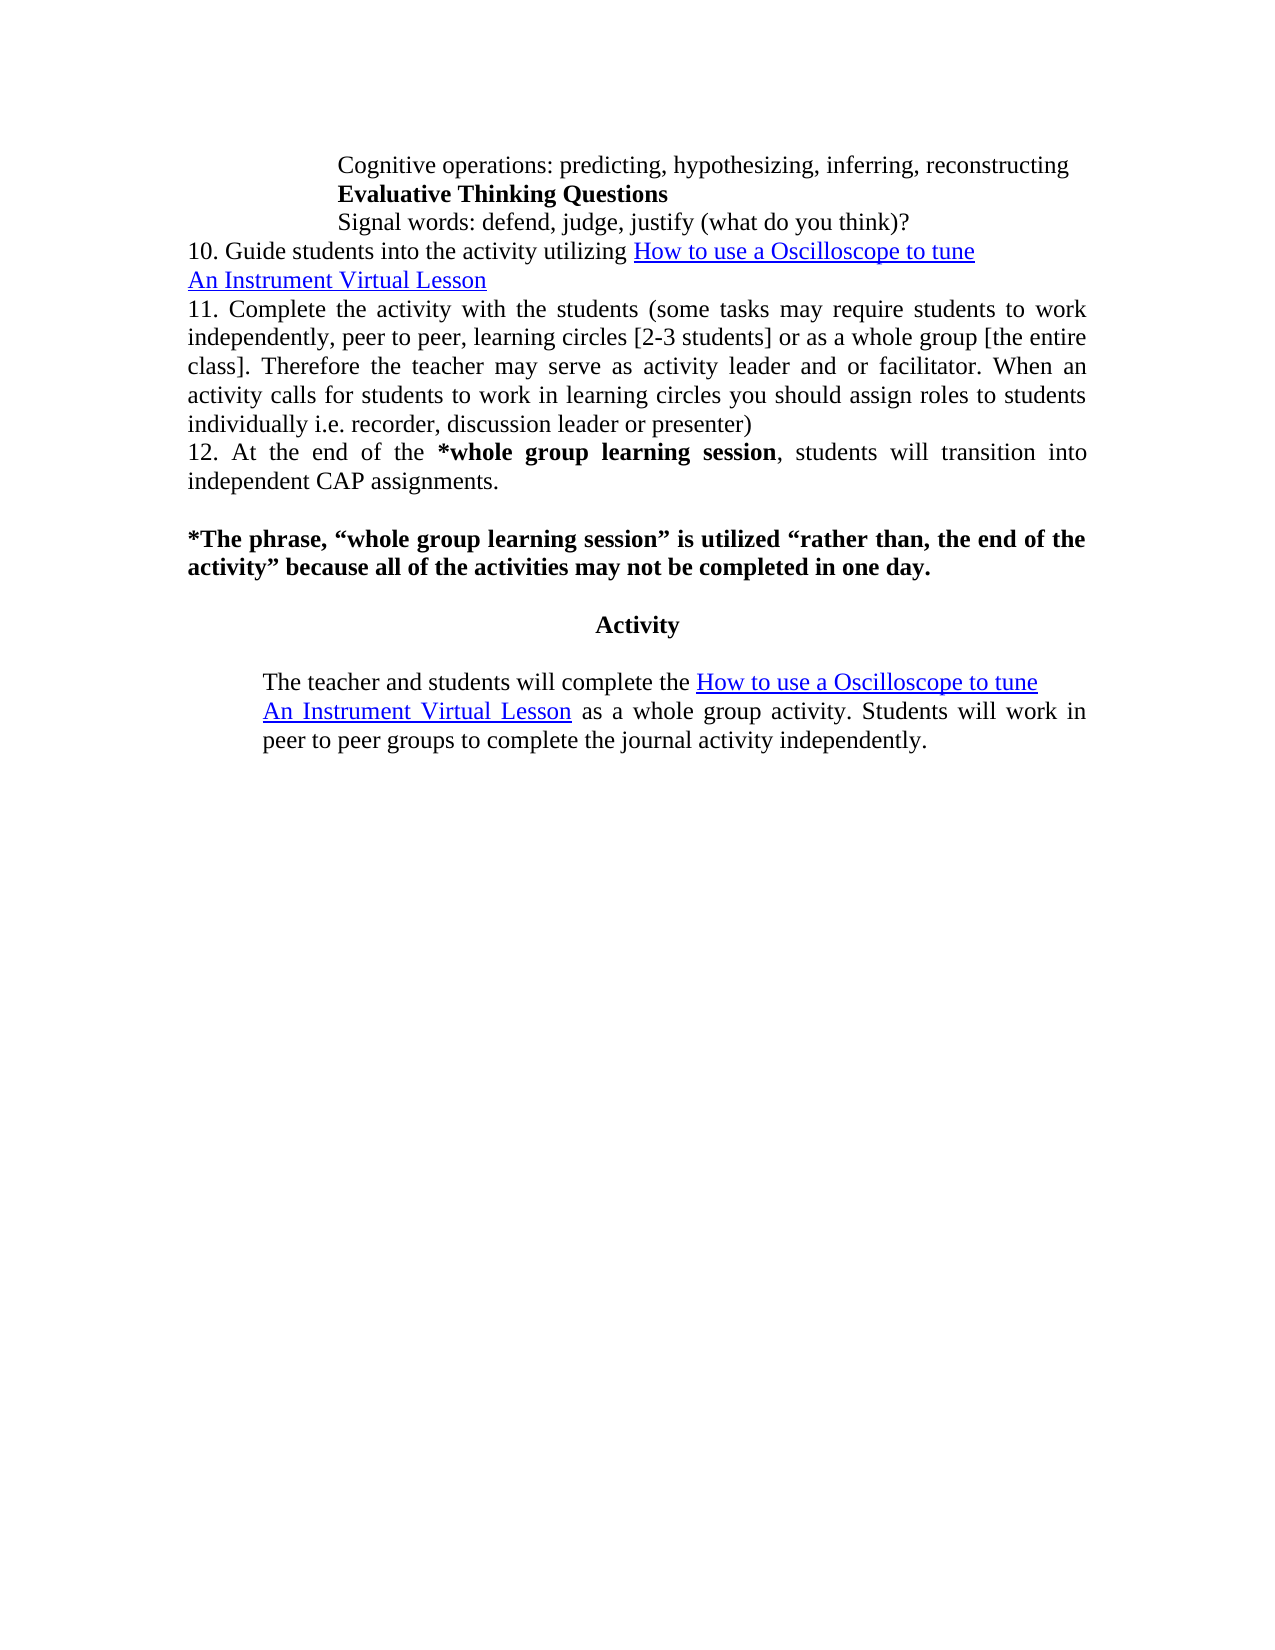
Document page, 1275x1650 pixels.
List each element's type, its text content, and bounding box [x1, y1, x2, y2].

text 11. Complete the activity with the students (some tasks may require students to work independently, peer to peer, learning circles [2-3 students] or as a whole group [the entire class]. Therefore the teacher may serve as activity leader and or facilitator. When an activity calls for students to work in learning circles you should assign roles to students individually i.e. recorder, discussion leader or presenter) [187, 294, 1087, 437]
text Cognitive operations: predicting, hypothesizing, inferring, reconstructing [337, 150, 1087, 179]
text An Instrument Virtual Lesson [187, 265, 1087, 294]
text 10. Guide students into the activity utilizing How to use a Oscilloscope to tune [187, 236, 1087, 265]
text Signal words: defend, judge, justify (what do you think)? [187, 207, 1087, 236]
text 12. At the end of the *whole group learning session, students will transition into independent assignments. [187, 437, 1087, 495]
text Activity [187, 610, 1087, 639]
text An Instrument Virtual Lesson as a whole group activity. Students will work in peer to peer groups to complete the journal activity independently. [262, 696, 1087, 754]
text *The phrase, “whole group learning session” is utilized “rather than, the end of the activity” because all of the activities may not be completed in one day. [187, 524, 1087, 581]
text Evaluative Thinking Questions [187, 179, 1087, 207]
text The teacher and students will complete the How to use a Oscilloscope to tune [187, 667, 1087, 696]
